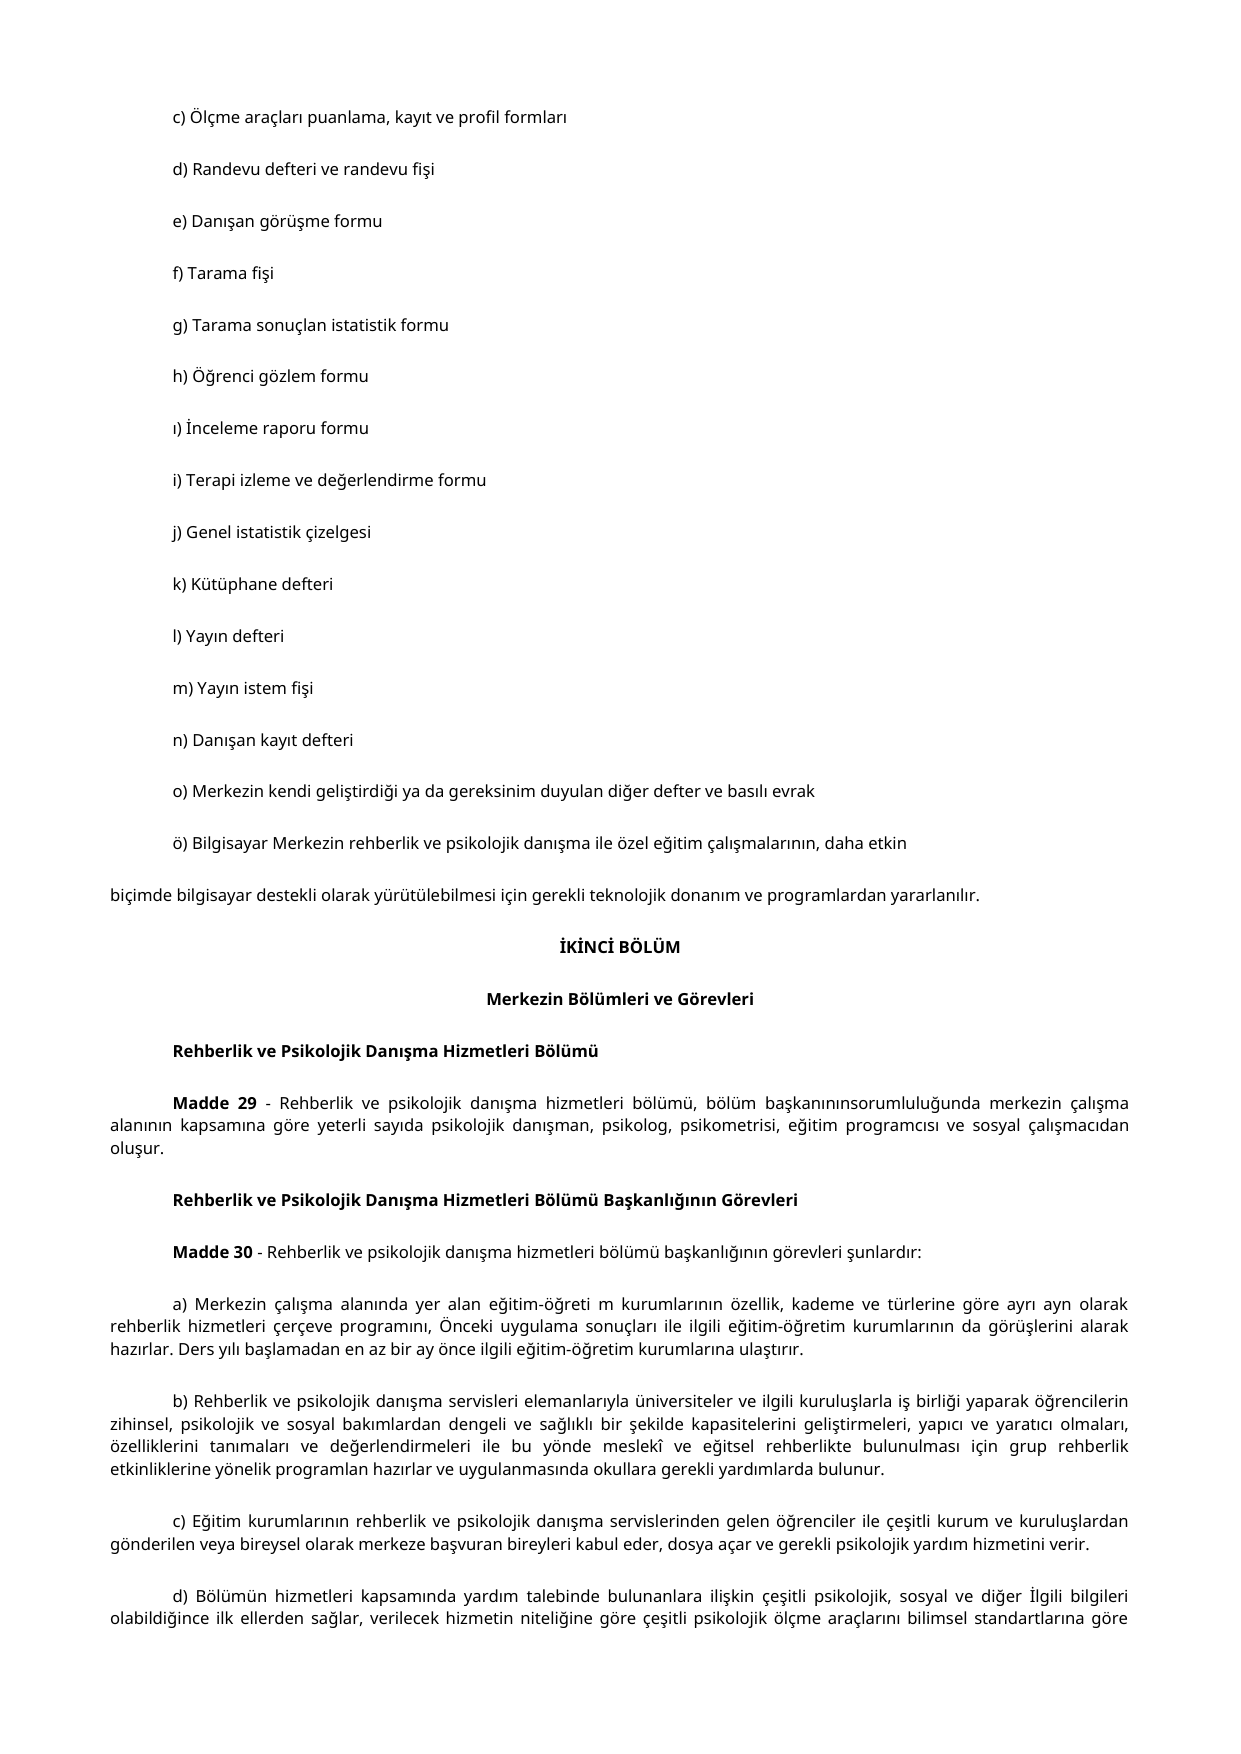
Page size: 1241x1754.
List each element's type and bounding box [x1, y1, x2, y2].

table_cell [109, 75, 1132, 1631]
